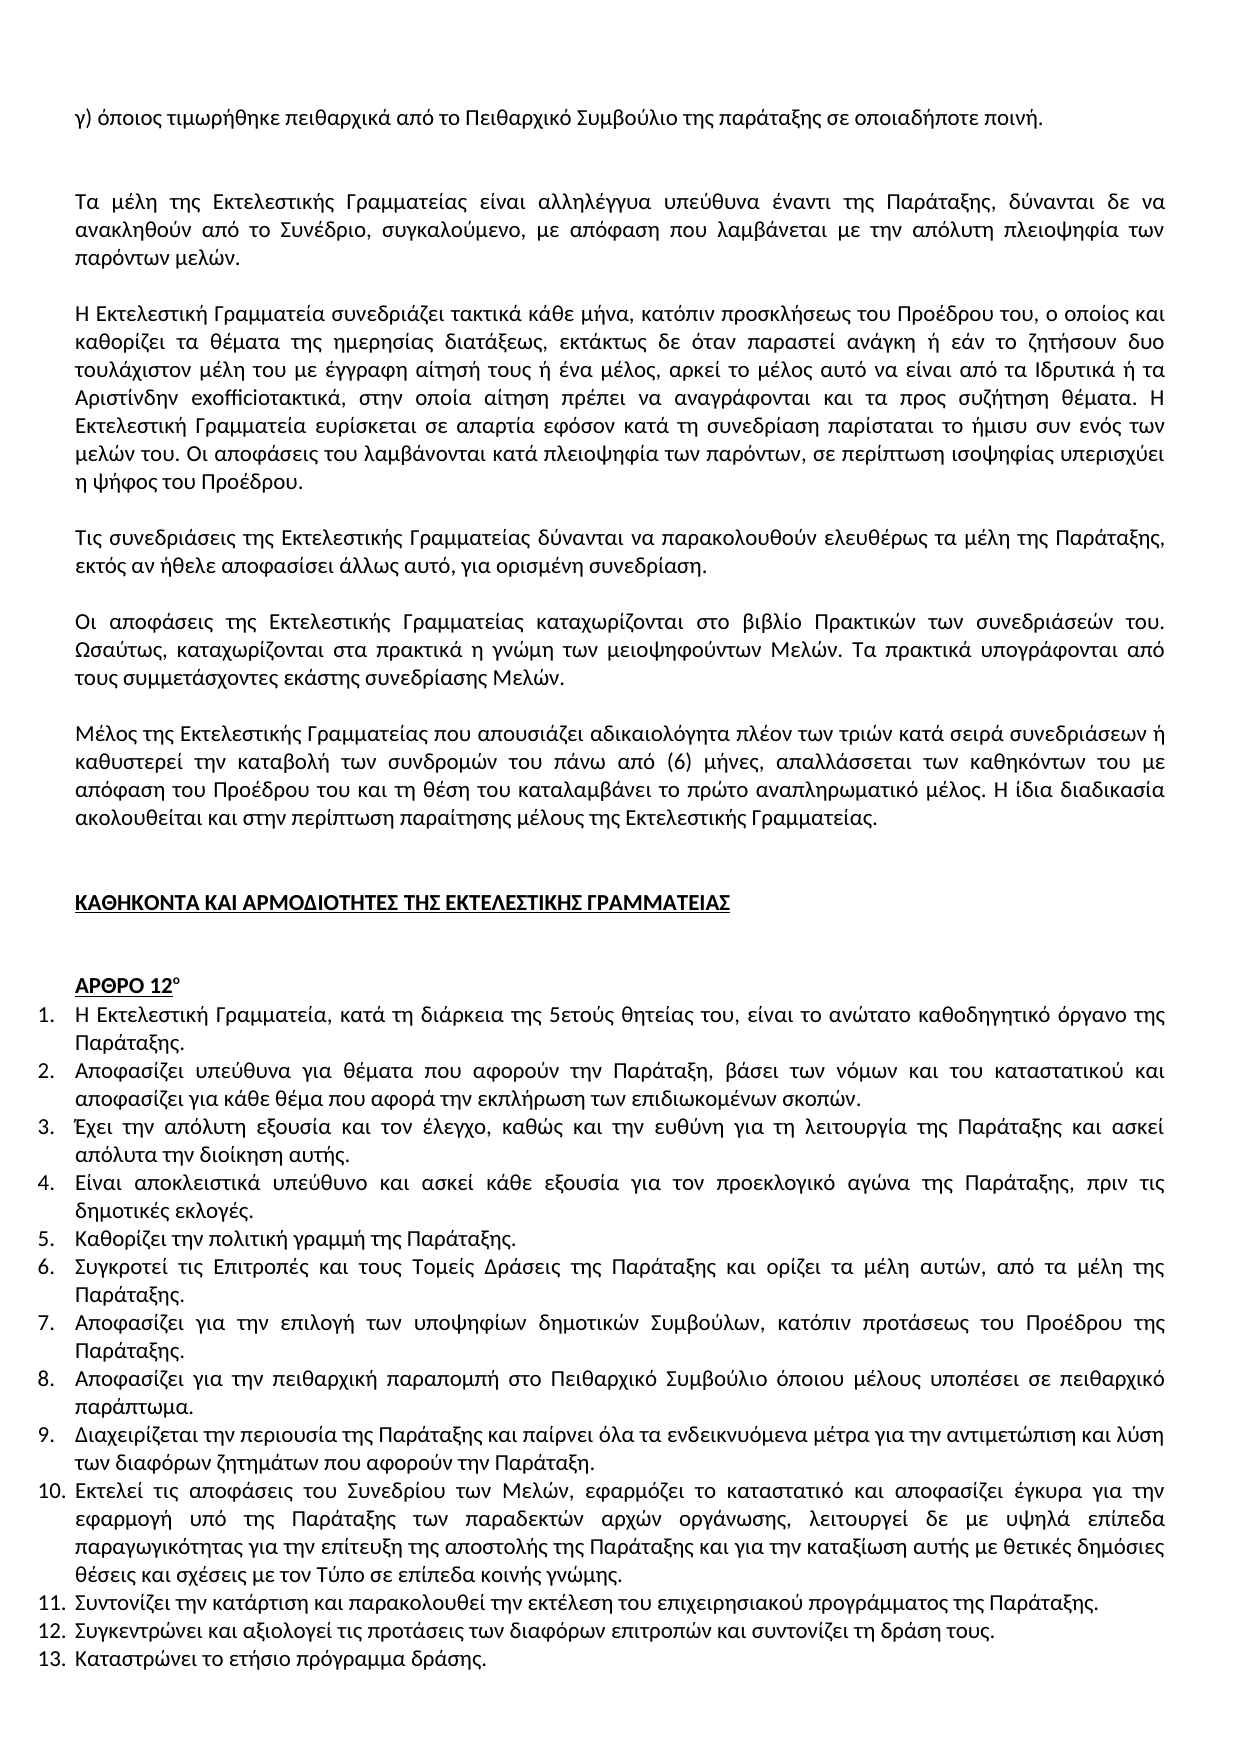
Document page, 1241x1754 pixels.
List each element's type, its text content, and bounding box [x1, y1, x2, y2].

list Αποφασίζει για την πειθαρχική παραπομπή στο Πειθαρχικό Συμβούλιο όποιου μέλους υποπέσει σε πειθαρχικό παράπτωμα. [37, 1364, 1165, 1420]
text Τις συνεδριάσεις της Εκτελεστικής Γραμματείας δύνανται να παρακολουθούν ελευθέρως τα μέλη της Παράταξης, εκτός αν ήθελε αποφασίσει άλλως αυτό, για ορισμένη συνεδρίαση. [75, 495, 1165, 579]
text Τα μέλη της Εκτελεστικής Γραμματείας είναι αλληλέγγυα υπεύθυνα έναντι της Παράταξης, δύνανται δε να ανακληθούν από το Συνέδριο, συγκαλούμενο, με απόφαση που λαμβάνεται με την απόλυτη πλειοψηφία των παρόντων μελών. [75, 131, 1165, 271]
text Οι αποφάσεις της Εκτελεστικής Γραμματείας καταχωρίζονται στο βιβλίο Πρακτικών των συνεδριάσεών του. Ωσαύτως, καταχωρίζονται στα πρακτικά η γνώμη των μειοψηφούντων Μελών. Τα πρακτικά υπογράφονται από τους συμμετάσχοντες εκάστης συνεδρίασης Μελών. [75, 579, 1165, 691]
list Εκτελεί τις αποφάσεις του Συνεδρίου των Μελών, εφαρμόζει το καταστατικό και αποφασίζει έγκυρα για την εφαρμογή υπό της Παράταξης των παραδεκτών αρχών οργάνωσης, λειτουργεί δε με υψηλά επίπεδα παραγωγικότητας για την επίτευξη της αποστολής της Παράταξης και για την καταξίωση αυτής με θετικές δημόσιες θέσεις και σχέσεις με τον Τύπο σε επίπεδα κοινής γνώμης. [37, 1476, 1165, 1588]
list Αποφασίζει υπεύθυνα για θέματα που αφορούν την Παράταξη, βάσει των νόμων και του καταστατικού και αποφασίζει για κάθε θέμα που αφορά την εκπλήρωση των επιδιωκομένων σκοπών. [37, 1056, 1165, 1112]
text γ) όποιος τιμωρήθηκε πειθαρχικά από το Πειθαρχικό Συμβούλιο της παράταξης σε οποιαδήποτε ποινή. [75, 75, 1165, 131]
list Έχει την απόλυτη εξουσία και τον έλεγχο, καθώς και την ευθύνη για τη λειτουργία της Παράταξης και ασκεί απόλυτα την διοίκηση αυτής. [37, 1112, 1165, 1168]
text Μέλος της Εκτελεστικής Γραμματείας που απουσιάζει αδικαιολόγητα πλέον των τριών κατά σειρά συνεδριάσεων ή καθυστερεί την καταβολή των συνδρομών του πάνω από (6) μήνες, απαλλάσσεται των καθηκόντων του με απόφαση του Προέδρου του και τη θέση του καταλαμβάνει το πρώτο αναπληρωματικό μέλος. Η ίδια διαδικασία ακολουθείται και στην περίπτωση παραίτησης μέλους της Εκτελεστικής Γραμματείας. [75, 691, 1165, 832]
list Καθορίζει την πολιτική γραμμή της Παράταξης. [37, 1224, 1165, 1252]
list Είναι αποκλειστικά υπεύθυνο και ασκεί κάθε εξουσία για τον προεκλογικό αγώνα της Παράταξης, πριν τις δημοτικές εκλογές. [37, 1168, 1165, 1224]
text ΚΑΘΗΚΟΝΤΑ ΚΑΙ ΑΡΜΟΔΙΟΤΗΤΕΣ ΤΗΣ ΕΚΤΕΛΕΣΤΙΚΗΣ ΓΡΑΜΜΑΤΕΙΑΣ [75, 832, 1165, 916]
text Η Εκτελεστική Γραμματεία συνεδριάζει τακτικά κάθε μήνα, κατόπιν προσκλήσεως του Προέδρου του, ο οποίος και καθορίζει τα θέματα της ημερησίας διατάξεως, εκτάκτως δε όταν παραστεί ανάγκη ή εάν το ζητήσουν δυο τουλάχιστον μέλη του με έγγραφη αίτησή τους ή ένα μέλος, αρκεί το μέλος αυτό να είναι από τα Ιδρυτικά ή τα Αριστίνδην exofficioτακτικά, στην οποία αίτηση πρέπει να αναγράφονται και τα προς συζήτηση θέματα. Η Εκτελεστική Γραμματεία ευρίσκεται σε απαρτία εφόσον κατά τη συνεδρίαση παρίσταται το ήμισυ συν ενός των μελών του. Οι αποφάσεις του λαμβάνονται κατά πλειοψηφία των παρόντων, σε περίπτωση ισοψηφίας υπερισχύει η ψήφος του Προέδρου. [75, 271, 1165, 495]
list Συγκεντρώνει και αξιολογεί τις προτάσεις των διαφόρων επιτροπών και συντονίζει τη δράση τους. [37, 1616, 1165, 1644]
text ΑΡΘΡΟ 12ο [75, 916, 1165, 1000]
list Αποφασίζει για την επιλογή των υποψηφίων δημοτικών Συμβούλων, κατόπιν προτάσεως του Προέδρου της Παράταξης. [37, 1308, 1165, 1364]
list Η Εκτελεστική Γραμματεία, κατά τη διάρκεια της 5ετούς θητείας του, είναι το ανώτατο καθοδηγητικό όργανο της Παράταξης. [37, 1000, 1165, 1056]
list Καταστρώνει το ετήσιο πρόγραμμα δράσης. [37, 1644, 1165, 1672]
list Διαχειρίζεται την περιουσία της Παράταξης και παίρνει όλα τα ενδεικνυόμενα μέτρα για την αντιμετώπιση και λύση των διαφόρων ζητημάτων που αφορούν την Παράταξη. [37, 1420, 1165, 1476]
list Συντονίζει την κατάρτιση και παρακολουθεί την εκτέλεση του επιχειρησιακού προγράμματος της Παράταξης. [37, 1588, 1165, 1616]
list Συγκροτεί τις Επιτροπές και τους Τομείς Δράσεις της Παράταξης και ορίζει τα μέλη αυτών, από τα μέλη της Παράταξης. [37, 1252, 1165, 1308]
